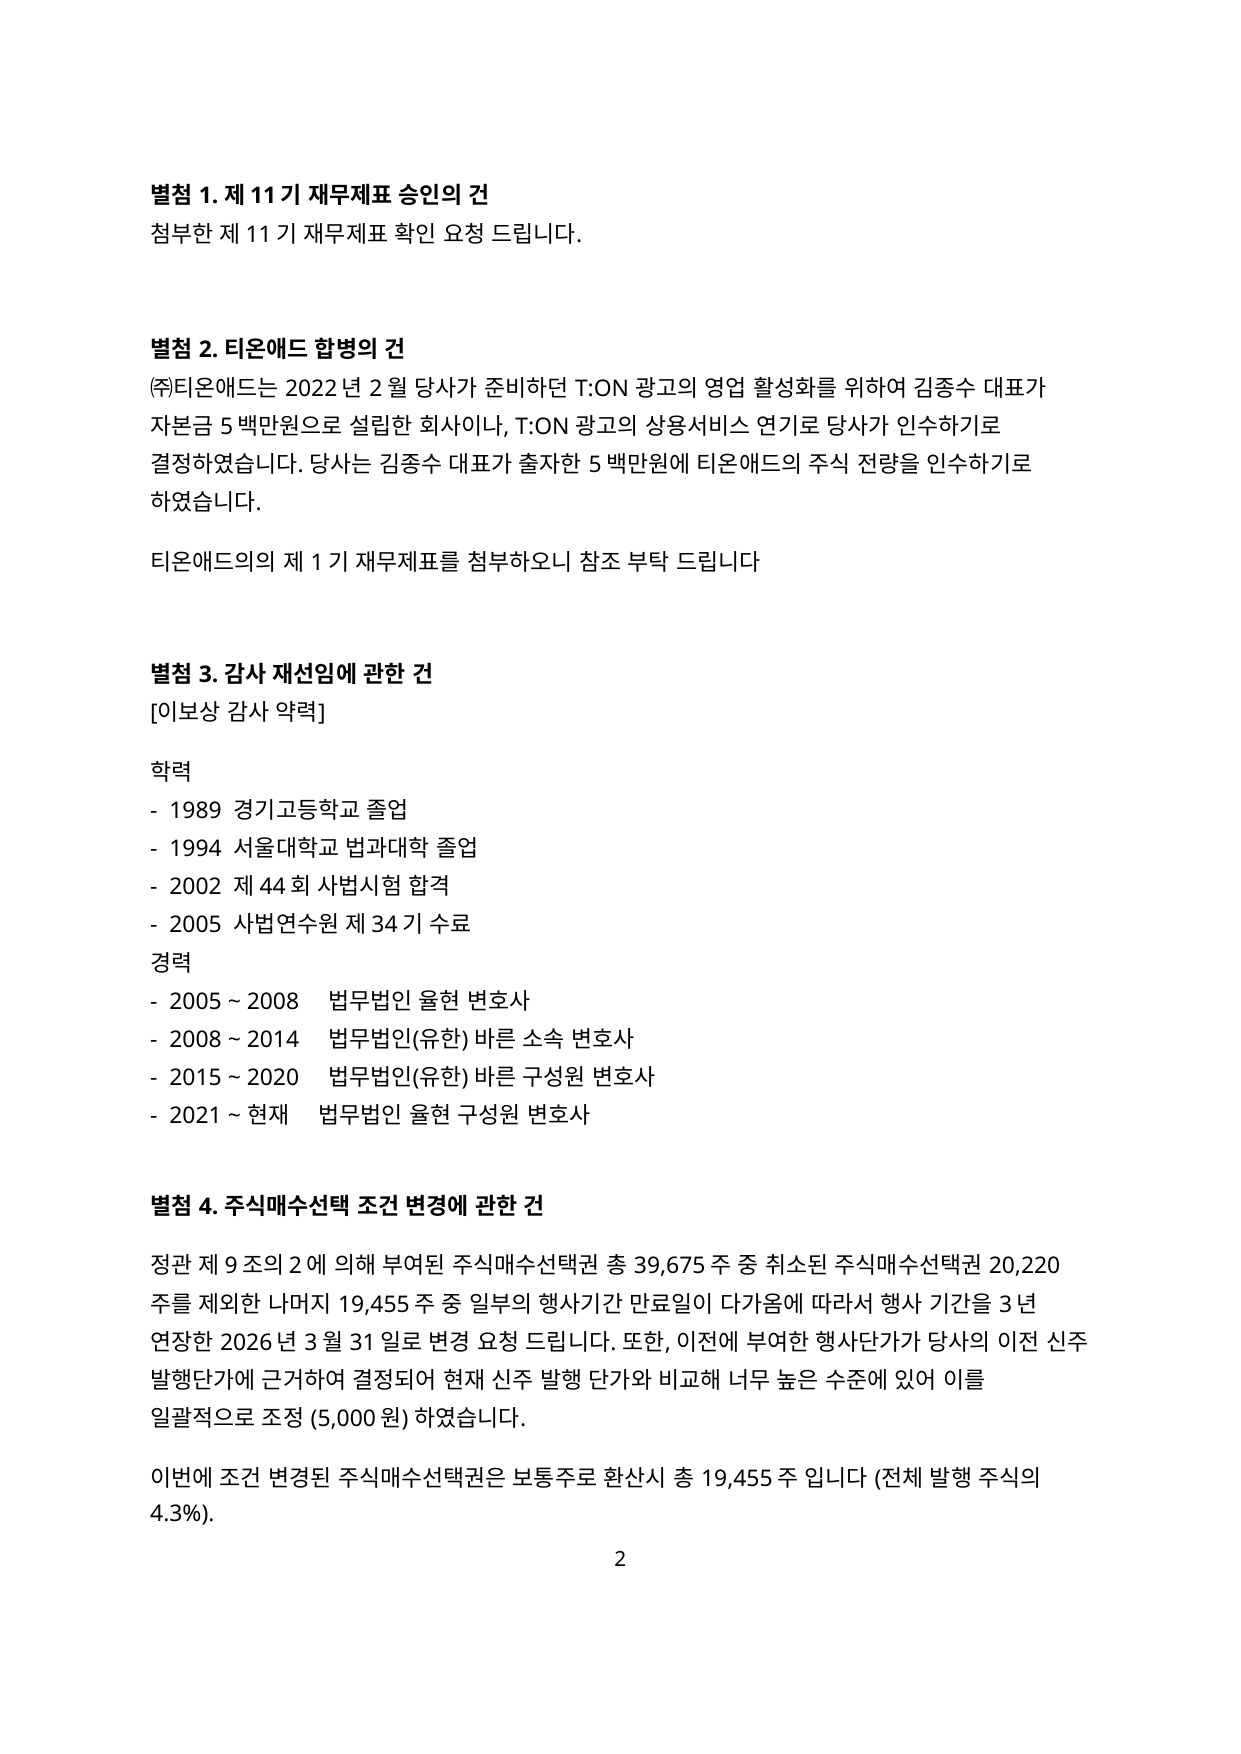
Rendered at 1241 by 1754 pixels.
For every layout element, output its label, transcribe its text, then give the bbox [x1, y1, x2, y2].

list 별첨 2. 티온애드 합병의 건 ㈜티온애드는 2022년 2월 당사가 준비하던 T:ON 광고의 영업 활성화를 위하여 김종수 대표가 자본금 5백만원으로 설립한 회사이나, T:ON 광고의 상용서비스 연기로 당사가 인수하기로 결정하였습니다. 당사는 김종수 대표가 출자한 5백만원에 티온애드의 주식 전량을 인수하기로 하였습니다. [150, 331, 1090, 518]
text 별첨 1. 제11기 재무제표 승인의 건 첨부한 제11기 재무제표 확인 요청 드립니다. [150, 177, 1090, 249]
list 티온애드의의 제 1기 재무제표를 첨부하오니 참조 부탁 드립니다 [150, 543, 1090, 577]
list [150, 1459, 1090, 1529]
list 별첨 3. 감사 재선임에 관한 건 [이보상 감사 약력] [150, 656, 1090, 728]
list 학력 - 1989 경기고등학교 졸업 - 1994 서울대학교 법과대학 졸업 - 2002 제44회 사법시험 합격 - 2005 사법연수원 제34기 수료 경력 - 2005 ~ 2008 법무법인 율현 변호사 - 2008 ~ 2014 법무법인(유한) 바른 소속 변호사 - 2015 ~ 2020 법무법인(유한) 바른 구성원 변호사 - 2021 ~ 현재 법무법인 율현 구성원 변호사 [150, 753, 1090, 1163]
list 별첨 4. 주식매수선택 조건 변경에 관한 건 [150, 1188, 1090, 1222]
list 정관 제9조의2에 의해 부여된 주식매수선택권 총 39,675주 중 취소된 주식매수선택권 20,220주를 제외한 나머지 19,455주 중 일부의 행사기간 만료일이 다가옴에 따라서 행사 기간을 3년 연장한 2026년 3월 31일로 변경 요청 드립니다. 또한, 이전에 부여한 행사단가가 당사의 이전 신주 발행단가에 근거하여 결정되어 현재 신주 발행 단가와 비교해 너무 높은 수준에 있어 이를 일괄적으로 조정 (5,000원) 하였습니다. [150, 1247, 1090, 1433]
